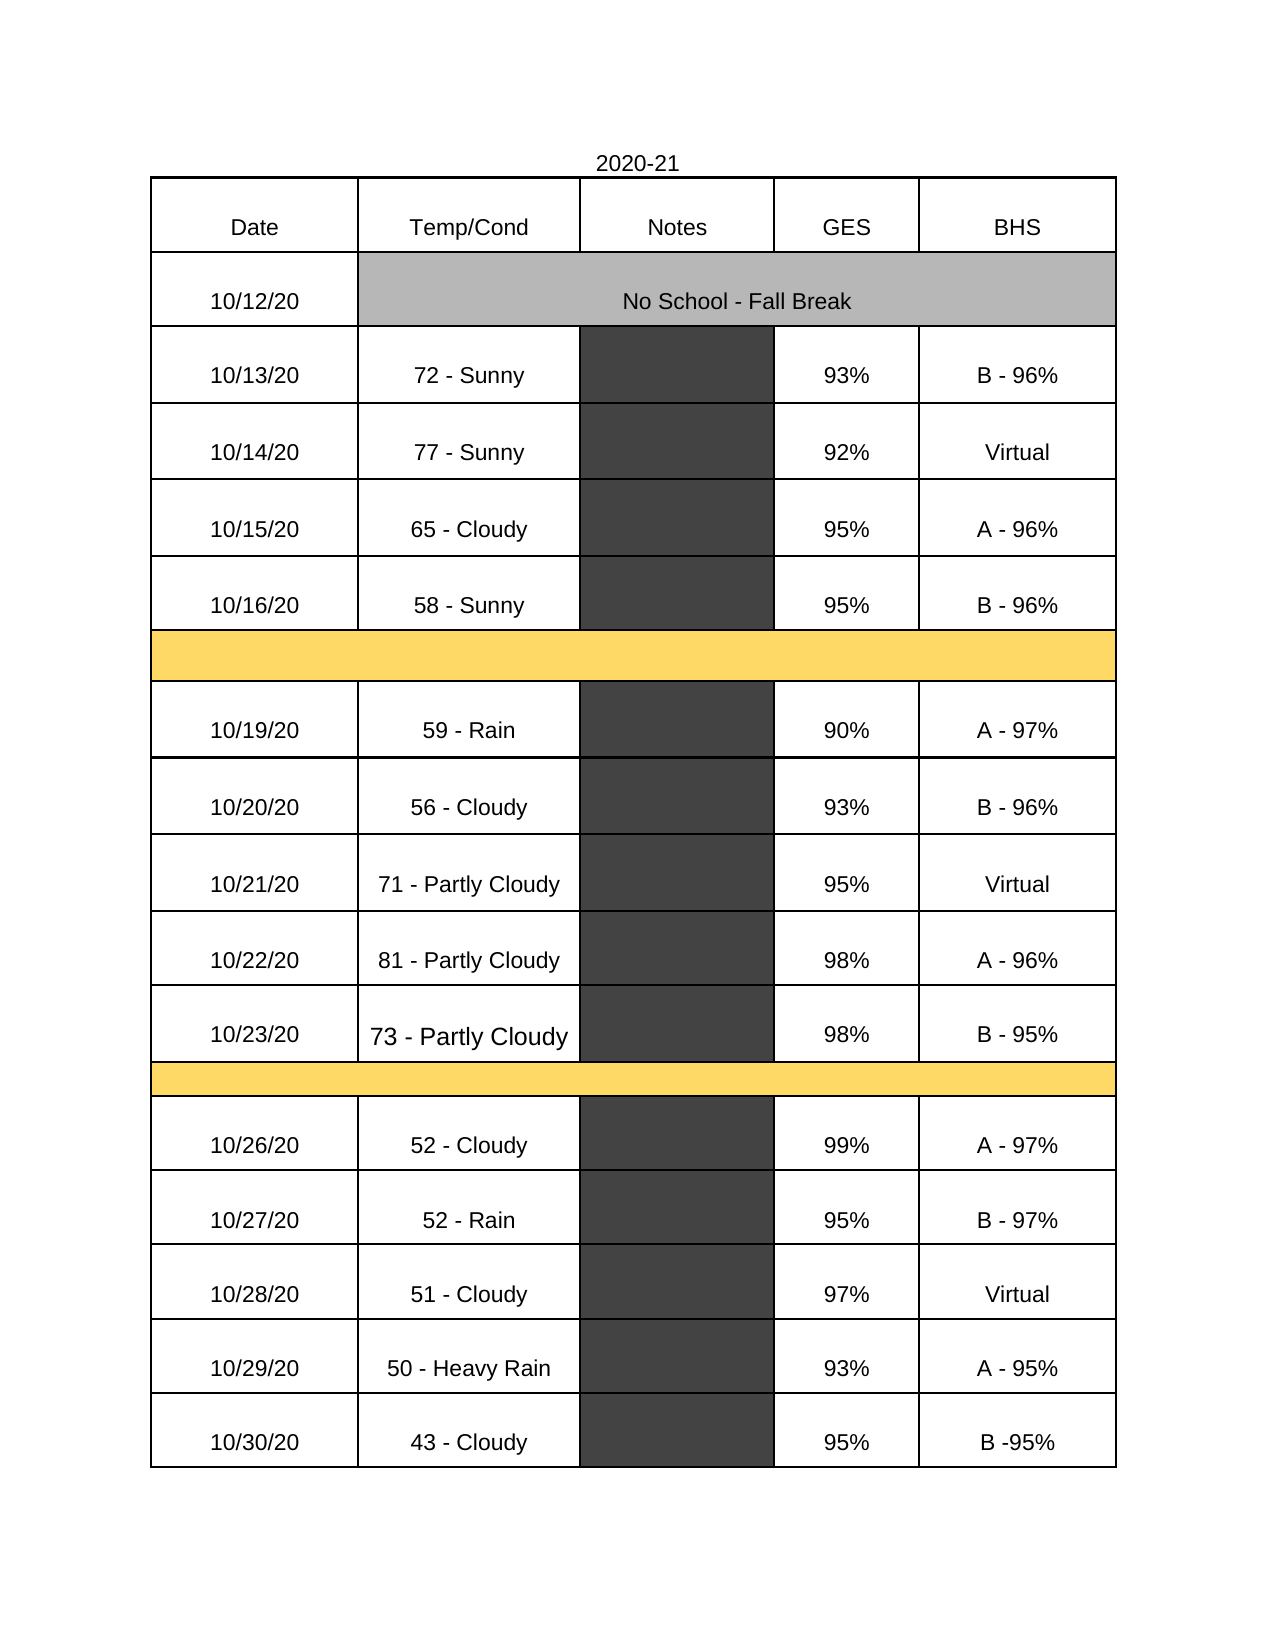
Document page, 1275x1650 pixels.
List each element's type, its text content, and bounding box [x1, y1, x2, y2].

table_cell [581, 986, 773, 1061]
table_cell 97% [775, 1245, 918, 1318]
table_cell [581, 1245, 773, 1318]
table_cell [581, 759, 773, 833]
table_cell Virtual [920, 1245, 1115, 1318]
table_cell 10/12/20 [152, 253, 357, 325]
table_cell [152, 631, 1115, 680]
table_cell 98% [775, 986, 918, 1061]
table_header Notes [581, 179, 773, 251]
table_cell 52 - Cloudy [359, 1097, 579, 1169]
table_cell 95% [775, 835, 918, 910]
table_cell A - 95% [920, 1320, 1115, 1392]
table_cell 71 - Partly Cloudy [359, 835, 579, 910]
table_header GES [775, 179, 918, 251]
table_cell 58 - Sunny [359, 557, 579, 629]
table_cell 10/20/20 [152, 759, 357, 833]
table_cell 95% [775, 480, 918, 555]
table_cell [581, 912, 773, 984]
table_cell A - 97% [920, 1097, 1115, 1169]
table_cell 10/28/20 [152, 1245, 357, 1318]
table_cell 10/30/20 [152, 1394, 357, 1466]
table_cell 81 - Partly Cloudy [359, 912, 579, 984]
table_cell [581, 1320, 773, 1392]
table_cell 56 - Cloudy [359, 759, 579, 833]
table_cell 77 - Sunny [359, 404, 579, 478]
table_cell 90% [775, 682, 918, 756]
table_cell B - 97% [920, 1171, 1115, 1243]
table_cell 10/14/20 [152, 404, 357, 478]
table_cell [152, 1063, 1115, 1095]
table_cell 10/27/20 [152, 1171, 357, 1243]
table_cell [581, 404, 773, 478]
table_cell [581, 835, 773, 910]
table_cell B - 96% [920, 759, 1115, 833]
table_cell 10/23/20 [152, 986, 357, 1061]
table_cell 72 - Sunny [359, 327, 579, 402]
table_cell B - 95% [920, 986, 1115, 1061]
table_cell 93% [775, 327, 918, 402]
table_cell [581, 327, 773, 402]
text 2020-21 [150, 150, 1125, 176]
table_cell 51 - Cloudy [359, 1245, 579, 1318]
table_cell 52 - Rain [359, 1171, 579, 1243]
table_cell B -95% [920, 1394, 1115, 1466]
table_header BHS [920, 179, 1115, 251]
table_cell 10/19/20 [152, 682, 357, 756]
table_cell 10/13/20 [152, 327, 357, 402]
table_cell 73 - Partly Cloudy [359, 986, 579, 1061]
table_cell A - 96% [920, 480, 1115, 555]
table_cell 10/29/20 [152, 1320, 357, 1392]
table_cell [581, 1097, 773, 1169]
table_cell [581, 682, 773, 756]
table_cell 10/15/20 [152, 480, 357, 555]
table_cell [581, 1394, 773, 1466]
table_cell A - 97% [920, 682, 1115, 756]
table_cell B - 96% [920, 557, 1115, 629]
table_cell Virtual [920, 835, 1115, 910]
table_cell 98% [775, 912, 918, 984]
table_cell 95% [775, 1394, 918, 1466]
table_cell 93% [775, 759, 918, 833]
table_cell [581, 480, 773, 555]
table_cell No School - Fall Break [359, 253, 1115, 325]
table_cell 65 - Cloudy [359, 480, 579, 555]
table_cell 92% [775, 404, 918, 478]
table_cell 43 - Cloudy [359, 1394, 579, 1466]
table_cell B - 96% [920, 327, 1115, 402]
table_cell 95% [775, 557, 918, 629]
table_cell A - 96% [920, 912, 1115, 984]
table_cell 10/26/20 [152, 1097, 357, 1169]
table_header Date [152, 179, 357, 251]
table_cell Virtual [920, 404, 1115, 478]
table_cell 93% [775, 1320, 918, 1392]
table_cell 99% [775, 1097, 918, 1169]
table_cell 59 - Rain [359, 682, 579, 756]
table_header Temp/Cond [359, 179, 579, 251]
table_cell 10/22/20 [152, 912, 357, 984]
table_cell [581, 557, 773, 629]
table_cell 10/16/20 [152, 557, 357, 629]
table_cell 10/21/20 [152, 835, 357, 910]
table_cell [581, 1171, 773, 1243]
table_cell 95% [775, 1171, 918, 1243]
table_cell 50 - Heavy Rain [359, 1320, 579, 1392]
